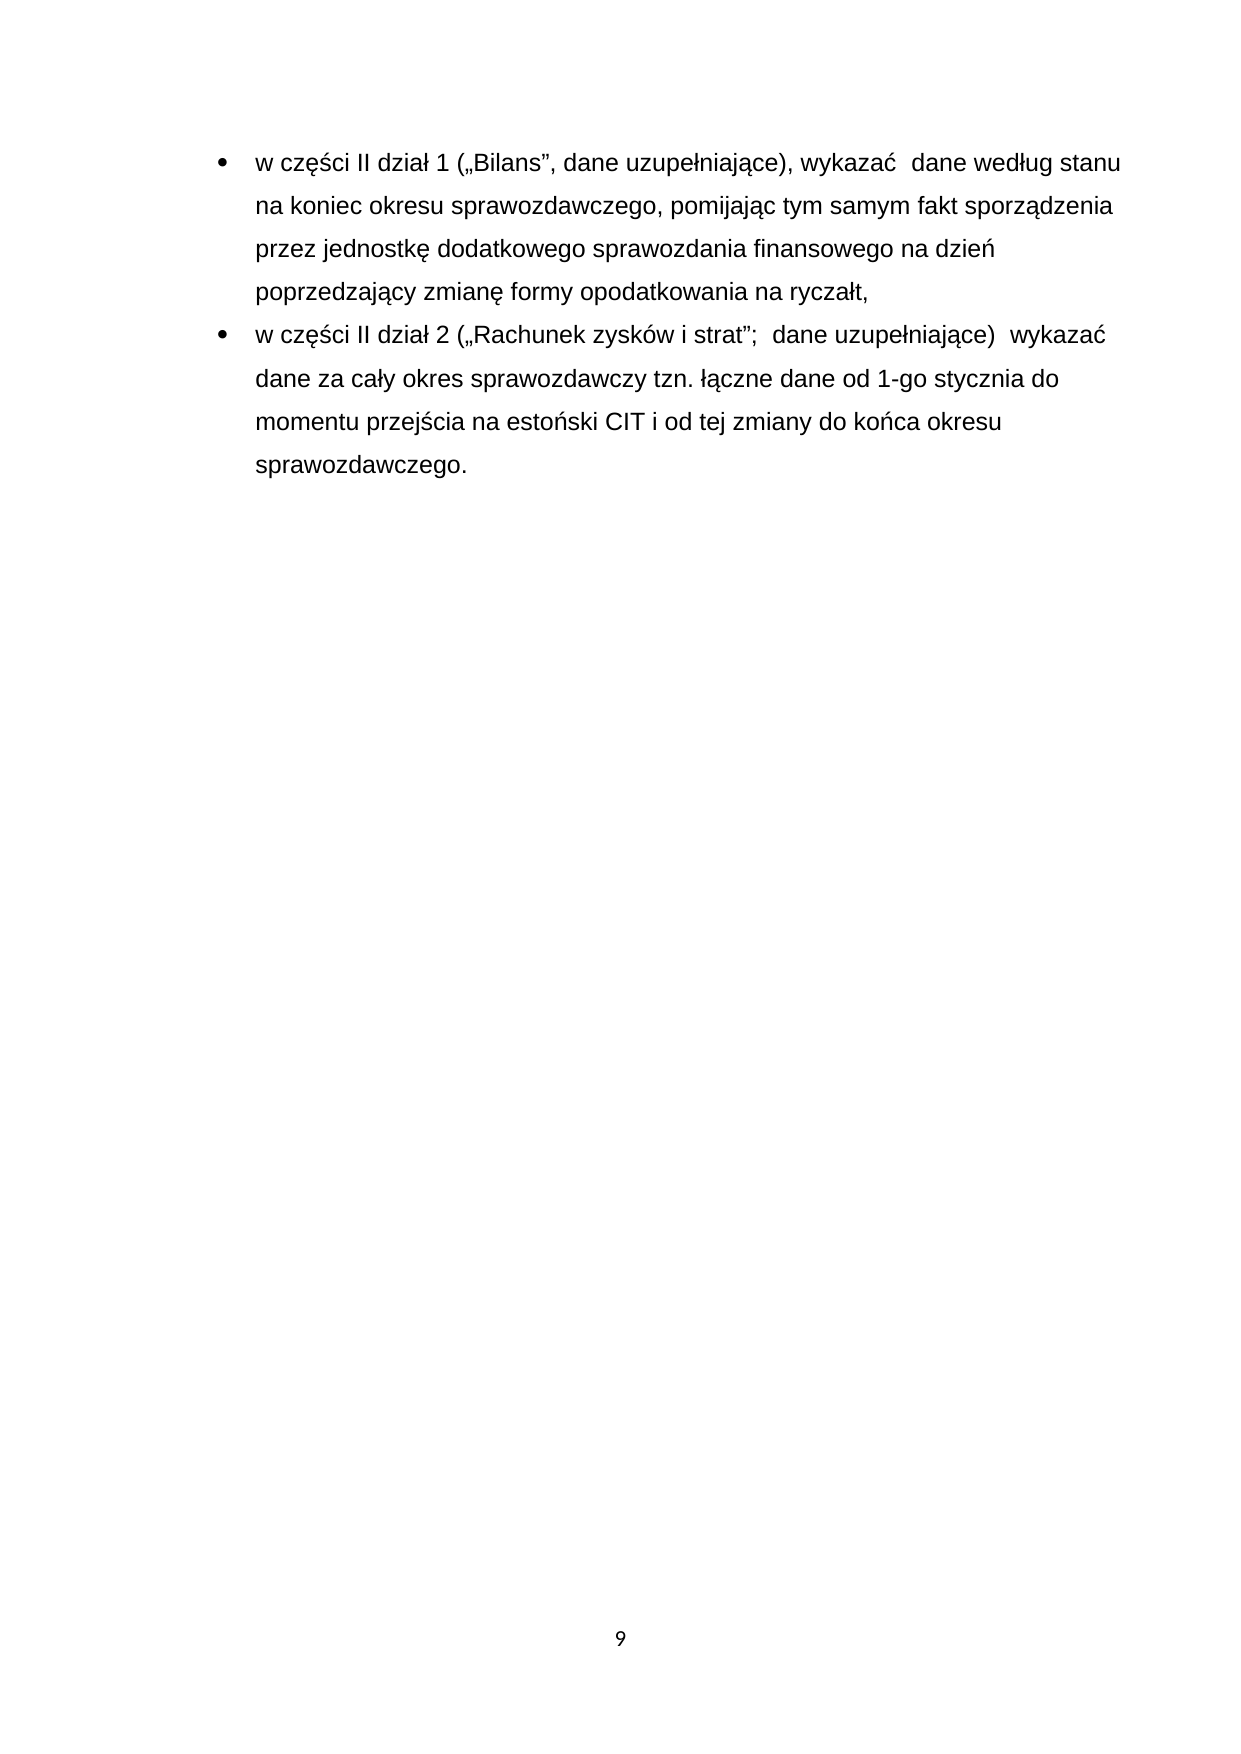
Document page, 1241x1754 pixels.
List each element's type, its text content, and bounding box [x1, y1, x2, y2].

list w części II dział 1 („Bilans”, dane uzupełniające), wykazać dane według stanu na koniec okresu sprawozdawczego, pomijając tym samym fakt sporządzenia przez jednostkę dodatkowego sprawozdania finansowego na dzień poprzedzający zmianę formy opodatkowania na ryczałt, [218, 148, 1134, 306]
list w części II dział 2 („Rachunek zysków i strat”; dane uzupełniające) wykazać dane za cały okres sprawozdawczy tzn. łączne dane od 1-go stycznia do momentu przejścia na estoński CIT i od tej zmiany do końca okresu sprawozdawczego. [218, 320, 1134, 478]
